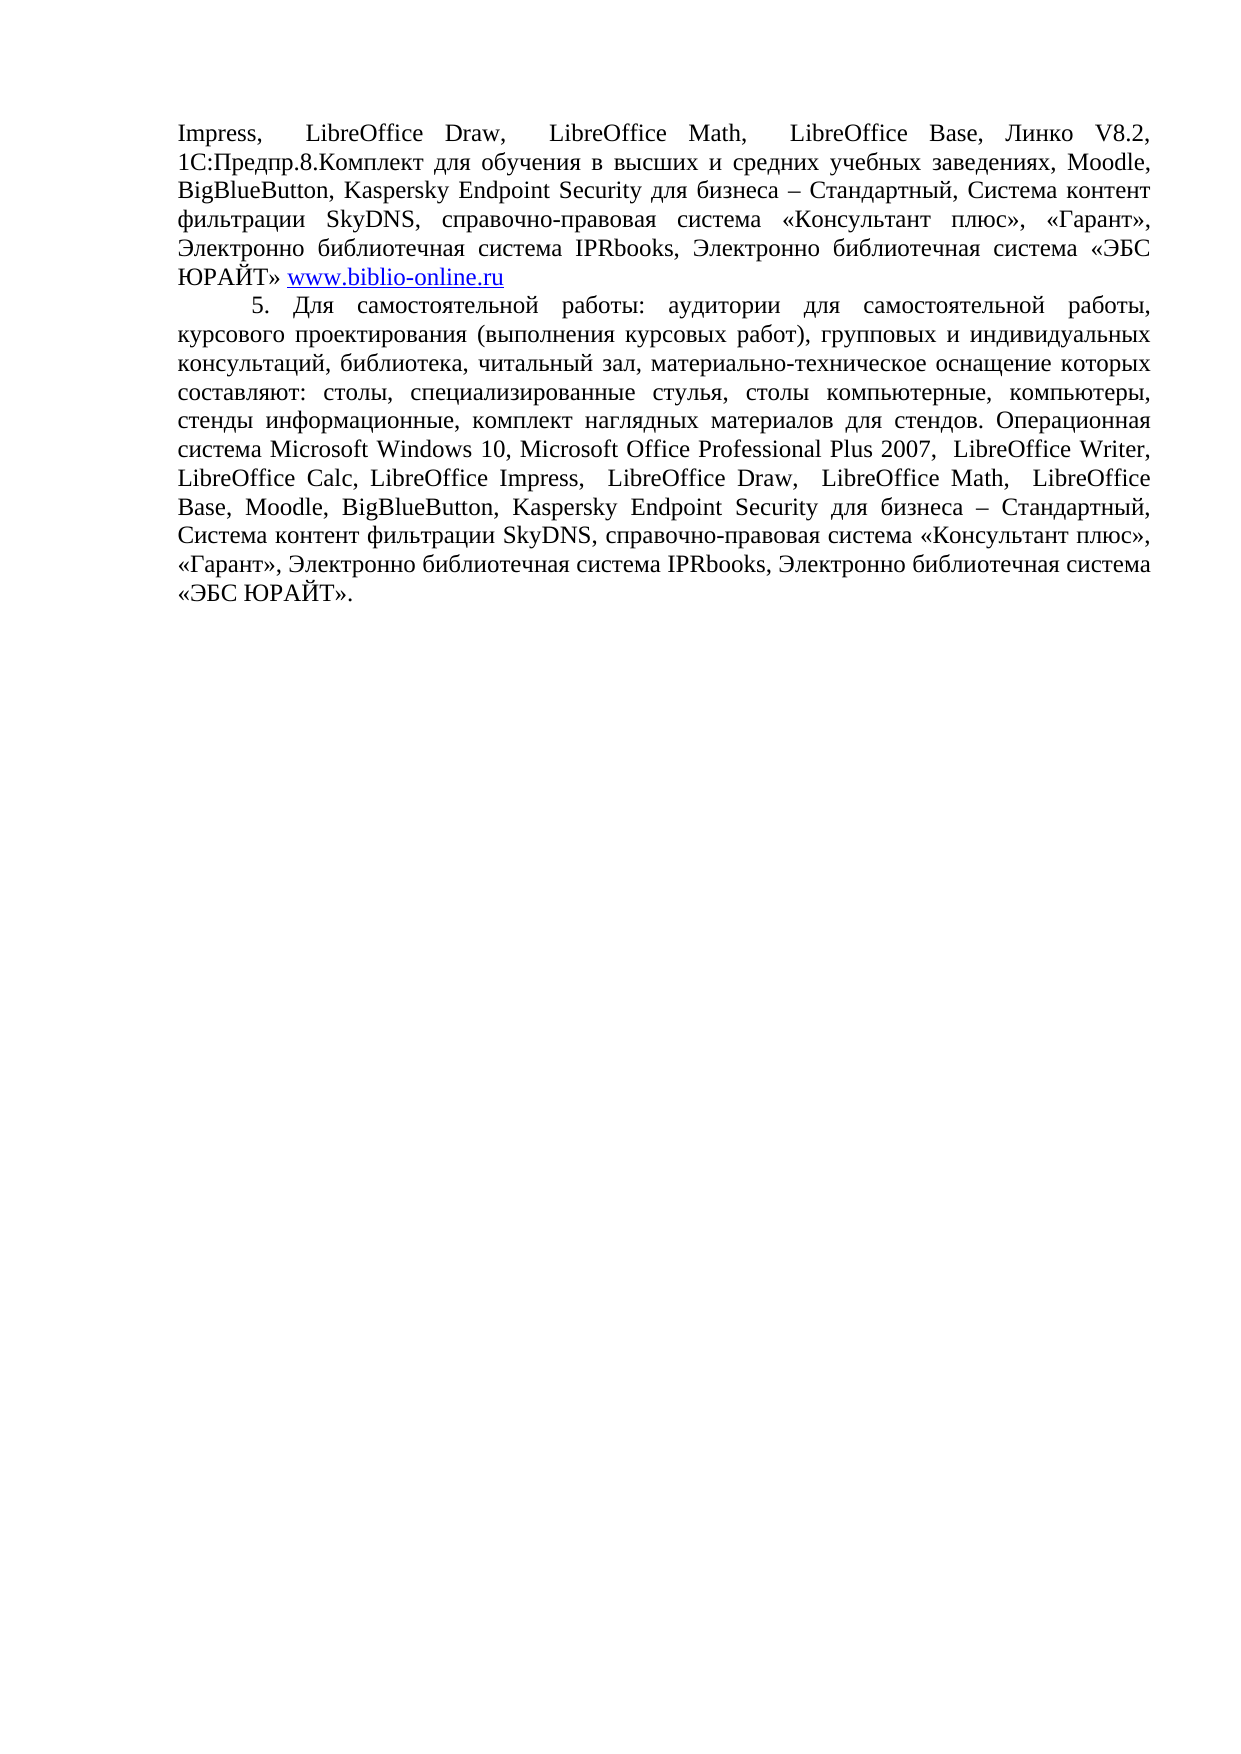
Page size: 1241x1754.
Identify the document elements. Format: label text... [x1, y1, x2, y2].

text 5. Для самостоятельной работы: аудитории для самостоятельной работы, курсового проектирования (выполнения курсовых работ), групповых и индивидуальных консультаций, библиотека, читальный зал, материально-техническое оснащение которых составляют: столы, специализированные стулья, столы компьютерные, компьютеры, стенды информационные, комплект наглядных материалов для стендов. Операционная система Microsoft Windows 10, Microsoft Office Professional Plus 2007, LibreOffice Writer, LibreOffice Calc, LibreOffice Impress, LibreOffice Draw, LibreOffice Math, LibreOffice Base, Moodle, BigBlueButton, Kaspersky Endpoint Security для бизнеса – Стандартный, Система контент фильтрации SkyDNS, справочно-правовая система «Консультант плюс», «Гарант», Электронно библиотечная система IPRbooks, Электронно библиотечная система «ЭБС ЮРАЙТ». [177, 291, 1152, 607]
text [177, 118, 1152, 291]
